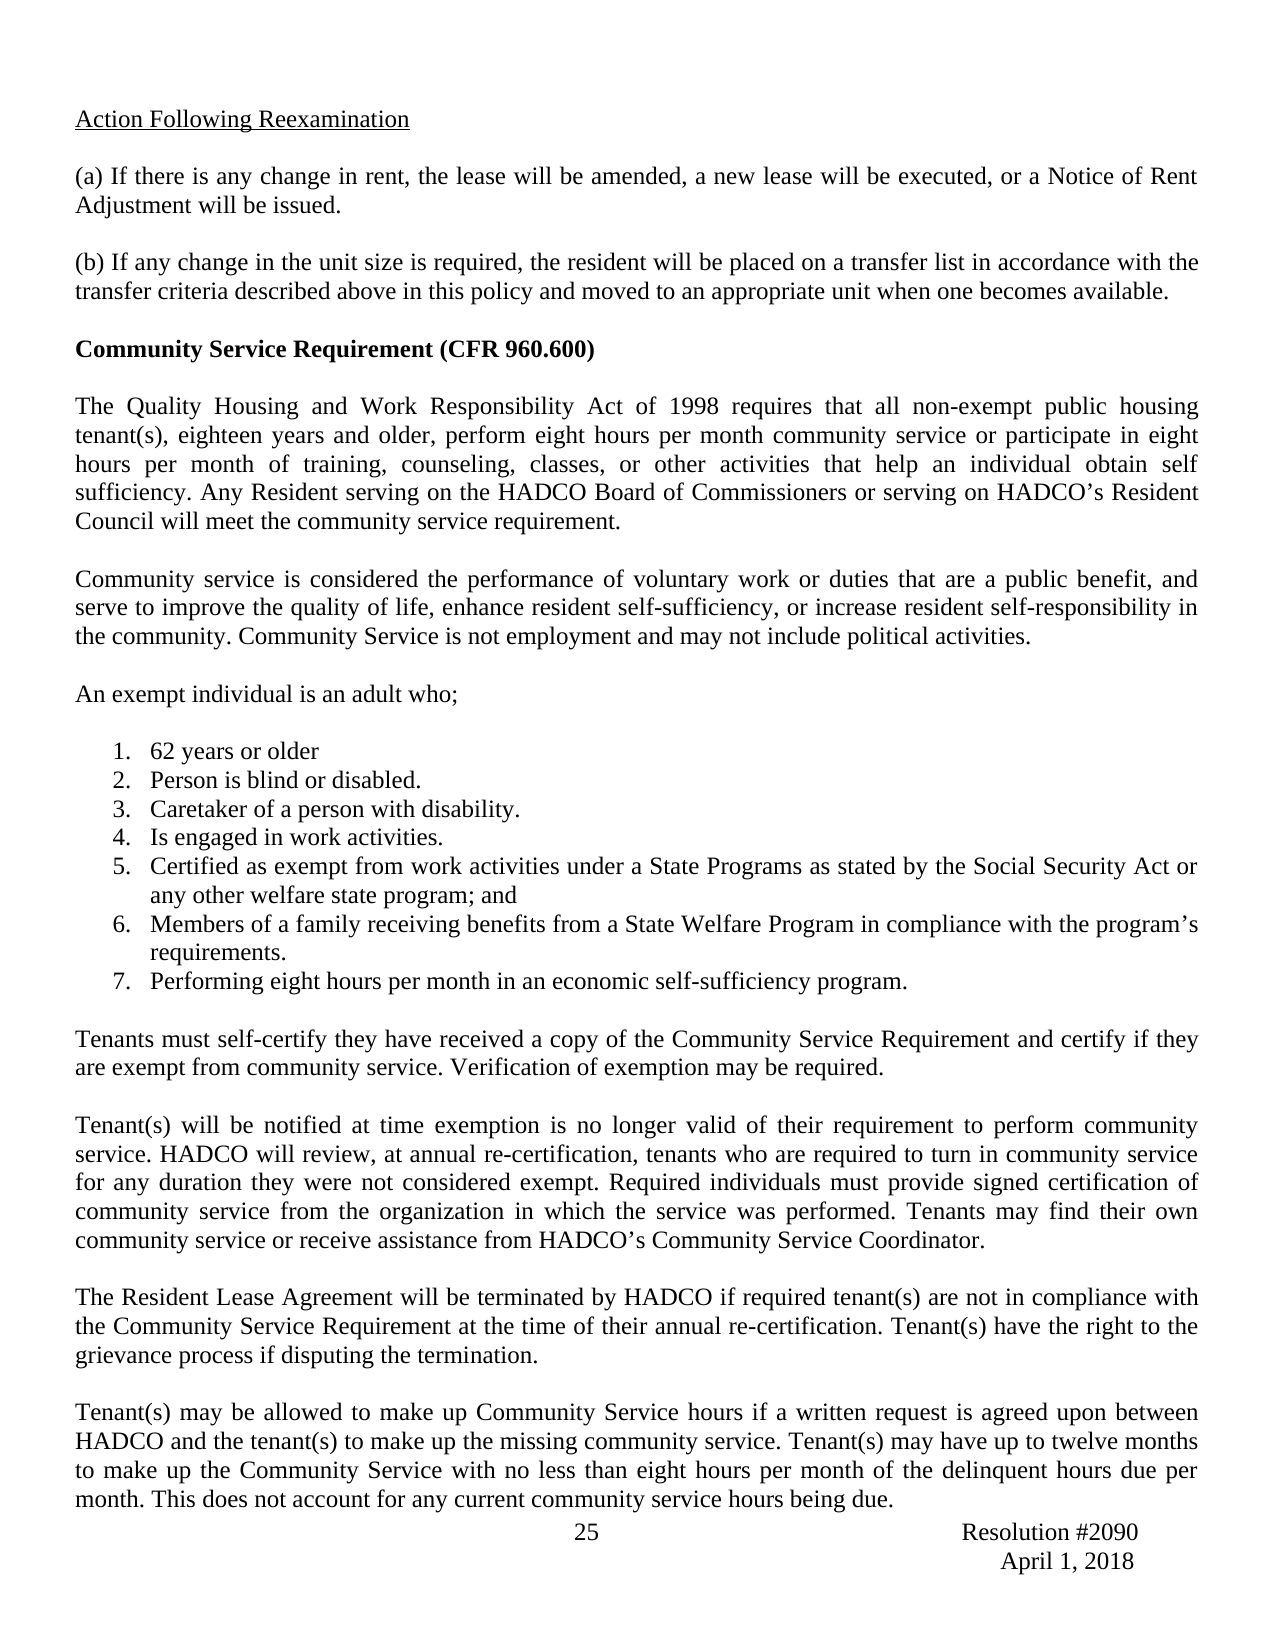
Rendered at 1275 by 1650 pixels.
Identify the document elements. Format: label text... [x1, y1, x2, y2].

text Community Service Requirement (CFR 960.600) [75, 334, 1200, 362]
text (a) If there is any change in rent, the lease will be amended, a new lease will be executed, or a Notice of Rent Adjustment will be issued. [75, 161, 1200, 219]
text An exempt individual is an adult who; [75, 679, 1200, 707]
title 62 years or older [112, 736, 1200, 765]
text Community service is considered the performance of voluntary work or duties that are a public benefit, and serve to improve the quality of life, enhance resident self-sufficiency, or increase resident self-responsibility in the community. Community Service is not employment and may not include political activities. [75, 564, 1200, 650]
text Tenant(s) may be allowed to make up Community Service hours if a written request is agreed upon between HADCO and the tenant(s) to make up the missing community service. Tenant(s) may have up to twelve months to make up the Community Service with no less than eight hours per month of the delinquent hours due per month. This does not account for any current community service hours being due. [75, 1397, 1200, 1512]
title Certified as exempt from work activities under a State Programs as stated by the Social Security Act or any other welfare state program; and [112, 851, 1200, 909]
title Person is blind or disabled. [112, 765, 1200, 794]
text Tenant(s) will be notified at time exemption is no longer valid of their requirement to perform community service. HADCO will review, at annual re-certification, tenants who are required to turn in community service for any duration they were not considered exempt. Required individuals must provide signed certification of community service from the organization in which the service was performed. Tenants may find their own community service or receive assistance from HADCO’s Community Service Coordinator. [75, 1110, 1200, 1254]
text (b) If any change in the unit size is required, the resident will be placed on a transfer list in accordance with the transfer criteria described above in this policy and moved to an appropriate unit when one becomes available. [75, 247, 1200, 305]
title Members of a family receiving benefits from a State Welfare Program in compliance with the program’s requirements. [112, 909, 1200, 966]
title Performing eight hours per month in an economic self-sufficiency program. [112, 966, 1200, 995]
text The Resident Lease Agreement will be terminated by HADCO if required tenant(s) are not in compliance with the Community Service Requirement at the time of their annual re-certification. Tenant(s) have the right to the grievance process if disputing the termination. [75, 1282, 1200, 1369]
text The Quality Housing and Work Responsibility Act of 1998 requires that all non-exempt public housing tenant(s), eighteen years and older, perform eight hours per month community service or participate in eight hours per month of training, counseling, classes, or other activities that help an individual obtain self sufficiency. Any Resident serving on the HADCO Board of Commissioners or serving on HADCO’s Resident Council will meet the community service requirement. [75, 391, 1200, 535]
text Tenants must self-certify they have received a copy of the Community Service Requirement and certify if they are exempt from community service. Verification of exemption may be required. [75, 1024, 1200, 1081]
title Caretaker of a person with disability. [112, 794, 1200, 822]
text Action Following Reexamination [75, 104, 1200, 132]
title Is engaged in work activities. [112, 822, 1200, 851]
